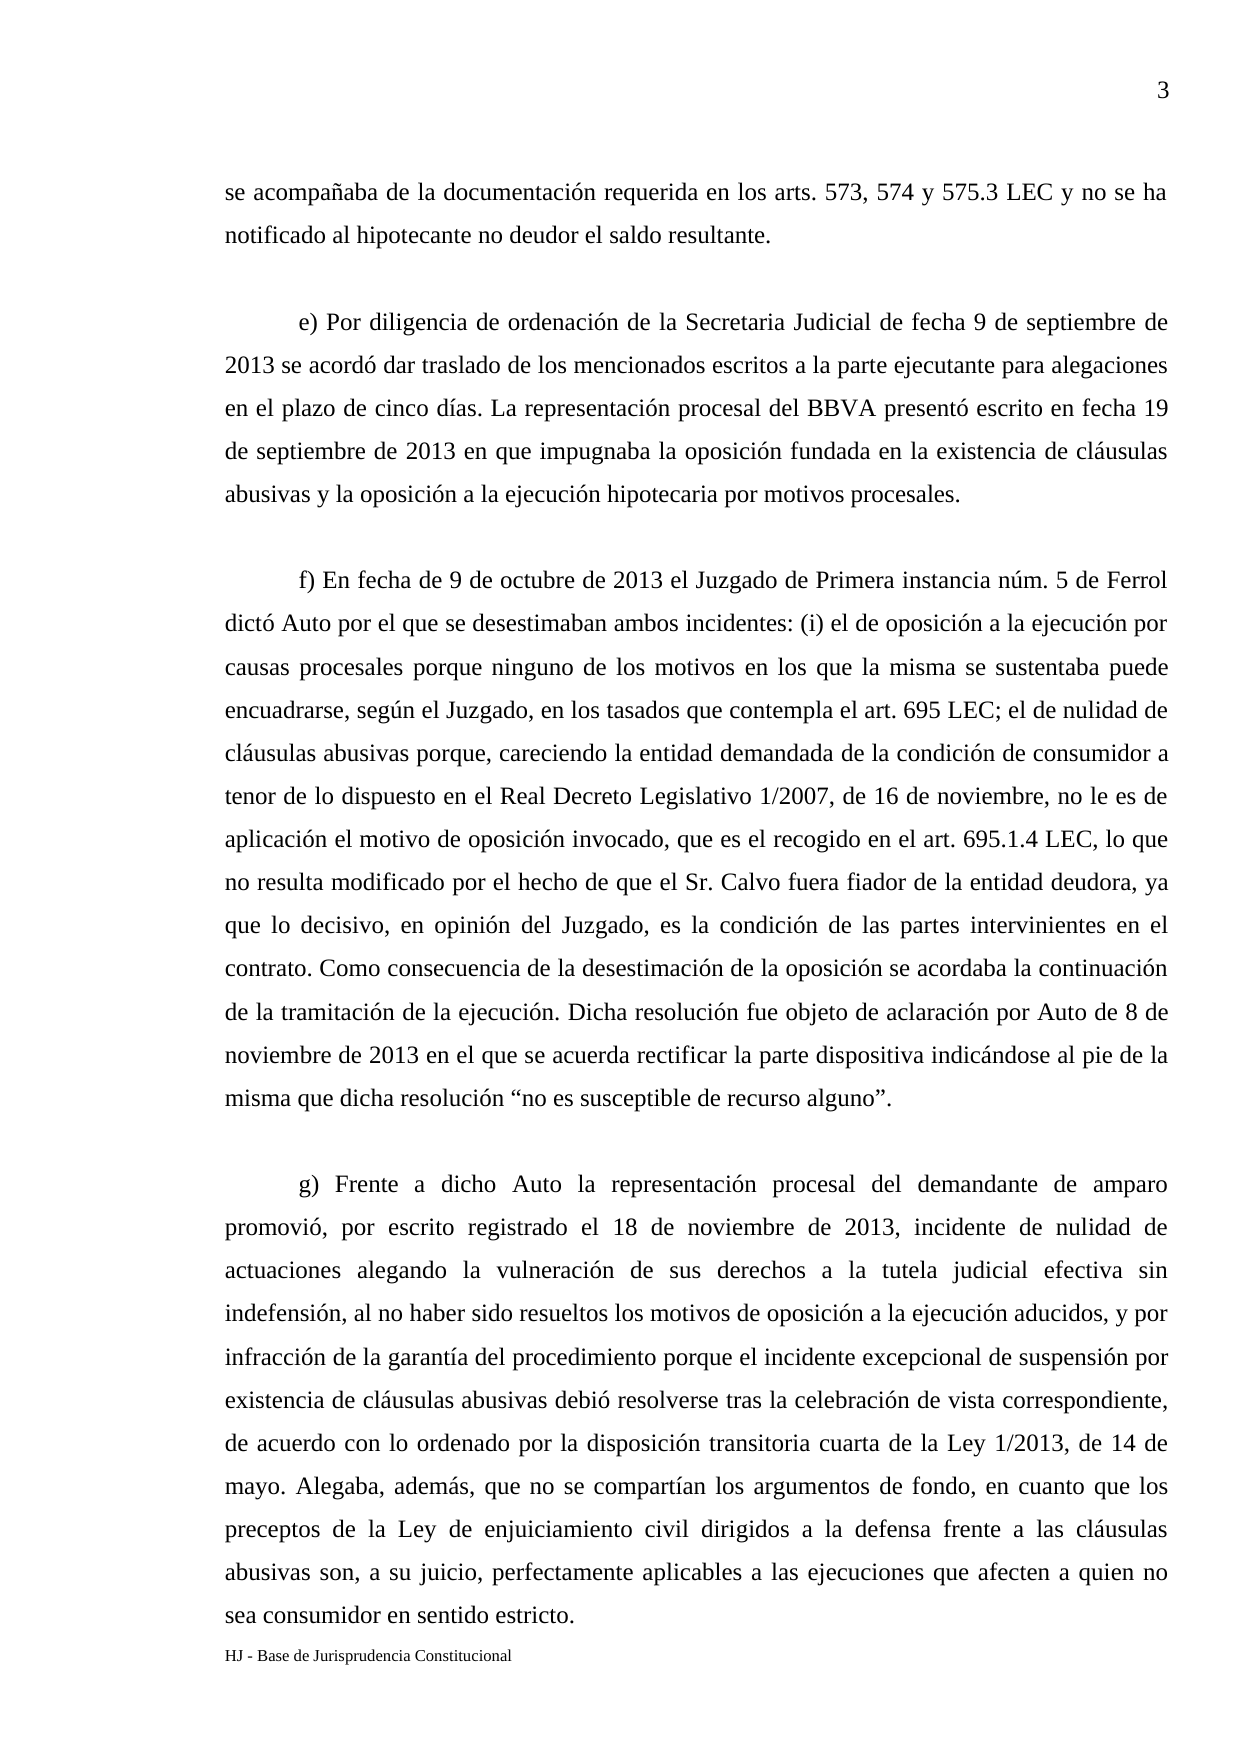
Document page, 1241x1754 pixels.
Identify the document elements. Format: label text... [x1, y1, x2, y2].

text f) En fecha de 9 de octubre de 2013 el Juzgado de Primera instancia núm. 5 de Ferrol dictó Auto por el que se desestimaban ambos incidentes: (i) el de oposición a la ejecución por causas procesales porque ninguno de los motivos en los que la misma se sustentaba puede encuadrarse, según el Juzgado, en los tasados que contempla el art. 695 LEC; el de nulidad de cláusulas abusivas porque, careciendo la entidad demandada de la condición de consumidor a tenor de lo dispuesto en el Real Decreto Legislativo 1/2007, de 16 de noviembre, no le es de aplicación el motivo de oposición invocado, que es el recogido en el art. 695.1.4 LEC, lo que no resulta modificado por el hecho de que el Sr. Calvo fuera fiador de la entidad deudora, ya que lo decisivo, en opinión del Juzgado, es la condición de las partes intervinientes en el contrato. Como consecuencia de la desestimación de la oposición se acordaba la continuación de la tramitación de la ejecución. Dicha resolución fue objeto de aclaración por Auto de 8 de noviembre de 2013 en el que se acuerda rectificar la parte dispositiva indicándose al pie de la misma que dicha resolución “no es susceptible de recurso alguno”. [224, 565, 1169, 1112]
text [224, 177, 1169, 249]
text e) Por diligencia de ordenación de la Secretaria Judicial de fecha 9 de septiembre de 2013 se acordó dar traslado de los mencionados escritos a la parte ejecutante para alegaciones en el plazo de cinco días. La representación procesal del BBVA presentó escrito en fecha 19 de septiembre de 2013 en que impugnaba la oposición fundada en la existencia de cláusulas abusivas y la oposición a la ejecución hipotecaria por motivos procesales. [224, 307, 1169, 508]
text g) Frente a dicho Auto la representación procesal del demandante de amparo promovió, por escrito registrado el 18 de noviembre de 2013, incidente de nulidad de actuaciones alegando la vulneración de sus derechos a la tutela judicial efectiva sin indefensión, al no haber sido resueltos los motivos de oposición a la ejecución aducidos, y por infracción de la garantía del procedimiento porque el incidente excepcional de suspensión por existencia de cláusulas abusivas debió resolverse tras la celebración de vista correspondiente, de acuerdo con lo ordenado por la disposición transitoria cuarta de la Ley 1/2013, de 14 de mayo. Alegaba, además, que no se compartían los argumentos de fondo, en cuanto que los preceptos de la Ley de enjuiciamiento civil dirigidos a la defensa frente a las cláusulas abusivas son, a su juicio, perfectamente aplicables a las ejecuciones que afecten a quien no sea consumidor en sentido estricto. [224, 1169, 1169, 1629]
